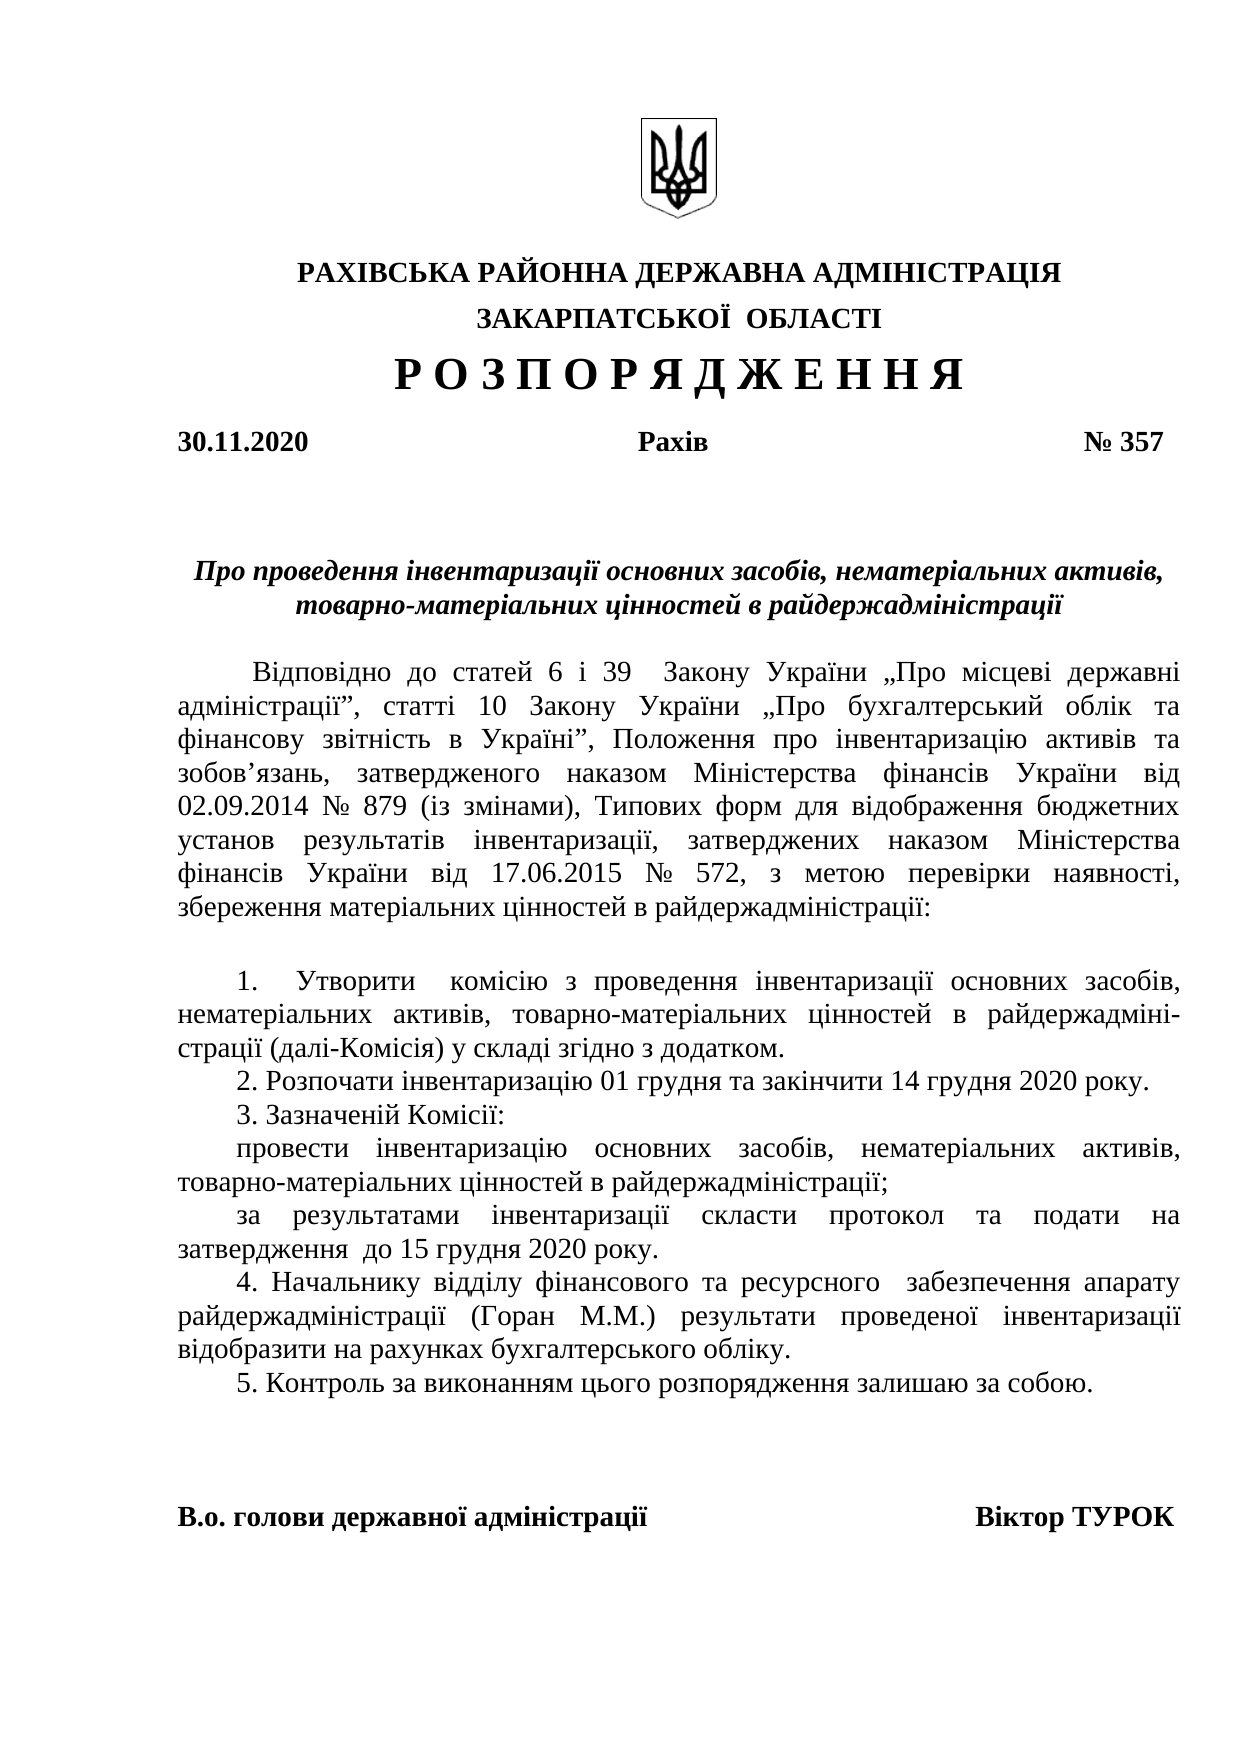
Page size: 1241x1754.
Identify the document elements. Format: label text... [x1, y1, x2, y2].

text 30.11.2020 Рахів № 357 [177, 424, 1181, 457]
text РАХІВСЬКА РАЙОННА державна адміністрація [177, 255, 1181, 288]
subtitle 3. Зазначеній Комісії: [177, 1097, 1181, 1130]
subtitle провести інвентаризацію основних засобів, нематеріальних активів, товарно-матеріальних цінностей в райдержадміністрації; [177, 1130, 1181, 1197]
subtitle 4. Начальнику відділу фінансового та ресурсного забезпечення апарату райдержадміністрації (Горан М.М.) результати проведеної інвентаризації відобразити на рахунках бухгалтерського обліку. [177, 1264, 1181, 1365]
picture [641, 118, 717, 219]
text Відповідно до статей 6 і 39 Закону України „Про місцеві державні адміністрації”, статті 10 Закону України „Про бухгалтерський облік та фінансову звітність в Україні”, Положення про інвентаризацію активів та зобов’язань, затвердженого наказом Міністерства фінансів України від 02.09.2014 № 879 (із змінами), Типових форм для відображення бюджетних установ результатів інвентаризації, затверджених наказом Міністерства фінансів України від 17.06.2015 № 572, з метою перевірки наявності, збереження матеріальних цінностей в райдержадміністрації: [177, 654, 1181, 922]
text 2. Розпочати інвентаризацію 01 грудня та закінчити 14 грудня 2020 року. [177, 1063, 1181, 1097]
text ЗАКАРПАТСЬКОЇ ОБЛАСТІ [177, 301, 1181, 334]
text В.о. голови державної адміністрації Віктор ТУРОК [177, 1499, 1181, 1533]
text Про проведення інвентаризації основних засобів, нематеріальних активів, товарно-матеріальних цінностей в райдержадміністрації [177, 553, 1181, 621]
text за результатами інвентаризації скласти протокол та подати на затвердження до 15 грудня 2020 року. [177, 1197, 1181, 1264]
text 5. Контроль за виконанням цього розпорядження залишаю за собою. [177, 1365, 1181, 1399]
text Р О З П О Р Я Д Ж Е Н Н Я [177, 347, 1181, 399]
list Утворити комісію з проведення інвентаризації основних засобів, нематеріальних активів, товарно-матеріальних цінностей в райдержадміні-страції (далі-Комісія) у складі згідно з додатком. [177, 963, 1181, 1063]
